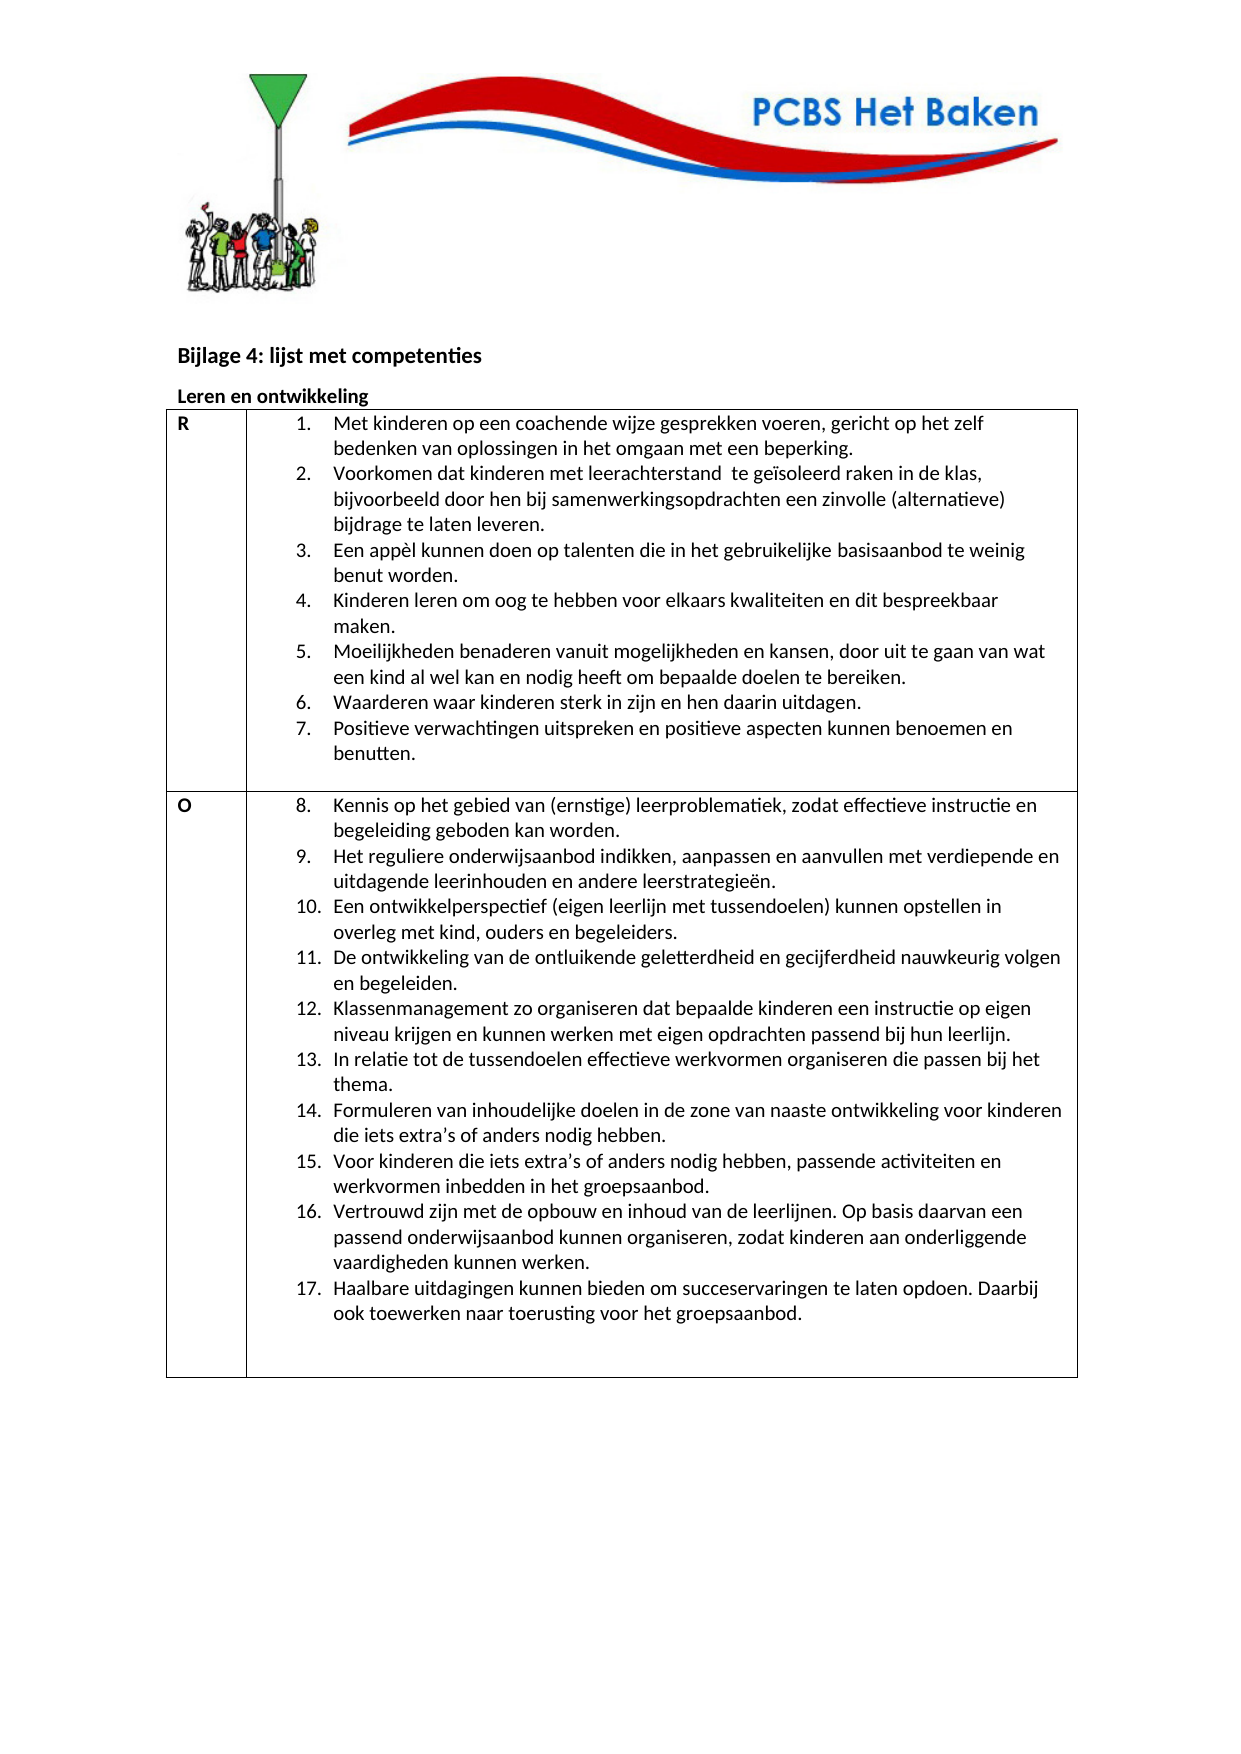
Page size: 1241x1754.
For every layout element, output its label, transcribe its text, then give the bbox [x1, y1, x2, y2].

text Leren en ontwikkeling [177, 383, 1063, 409]
text Bijlage 4: lijst met competenties [177, 341, 1063, 369]
picture [177, 73, 1064, 304]
table_header R [167, 410, 246, 791]
table_header Met kinderen op een coachende wijze gesprekken voeren, gericht op het zelf bedenken van oplossingen in het omgaan met een beperking. Voorkomen dat kinderen met leerachterstand te geïsoleerd raken in de klas, bijvoorbeeld door hen bij samenwerkingsopdrachten een zinvolle (alternatieve) bijdrage te laten leveren. Een appèl kunnen doen op talenten die in het gebruikelijke basisaanbod te weinig benut worden. Kinderen leren om oog te hebben voor elkaars kwaliteiten en dit bespreekbaar maken. Moeilijkheden benaderen vanuit mogelijkheden en kansen, door uit te gaan van wat een kind al wel kan en nodig heeft om bepaalde doelen te bereiken. Waarderen waar kinderen sterk in zijn en hen daarin uitdagen. Positieve verwachtingen uitspreken en positieve aspecten kunnen benoemen en benutten. [247, 410, 1077, 791]
table_cell O [167, 792, 246, 1377]
table_cell Kennis op het gebied van (ernstige) leerproblematiek, zodat effectieve instructie en begeleiding geboden kan worden. Het reguliere onderwijsaanbod indikken, aanpassen en aanvullen met verdiepende en uitdagende leerinhouden en andere leerstrategieën. Een ontwikkelperspectief (eigen leerlijn met tussendoelen) kunnen opstellen in overleg met kind, ouders en begeleiders. De ontwikkeling van de ontluikende geletterdheid en gecijferdheid nauwkeurig volgen en begeleiden. Klassenmanagement zo organiseren dat bepaalde kinderen een instructie op eigen niveau krijgen en kunnen werken met eigen opdrachten passend bij hun leerlijn. In relatie tot de tussendoelen effectieve werkvormen organiseren die passen bij het thema. Formuleren van inhoudelijke doelen in de zone van naaste ontwikkeling voor kinderen die iets extra’s of anders nodig hebben. Voor kinderen die iets extra’s of anders nodig hebben, passende activiteiten en werkvormen inbedden in het groepsaanbod. Vertrouwd zijn met de opbouw en inhoud van de leerlijnen. Op basis daarvan een passend onderwijsaanbod kunnen organiseren, zodat kinderen aan onderliggende vaardigheden kunnen werken. Haalbare uitdagingen kunnen bieden om succeservaringen te laten opdoen. Daarbij ook toewerken naar toerusting voor het groepsaanbod. [247, 792, 1077, 1377]
